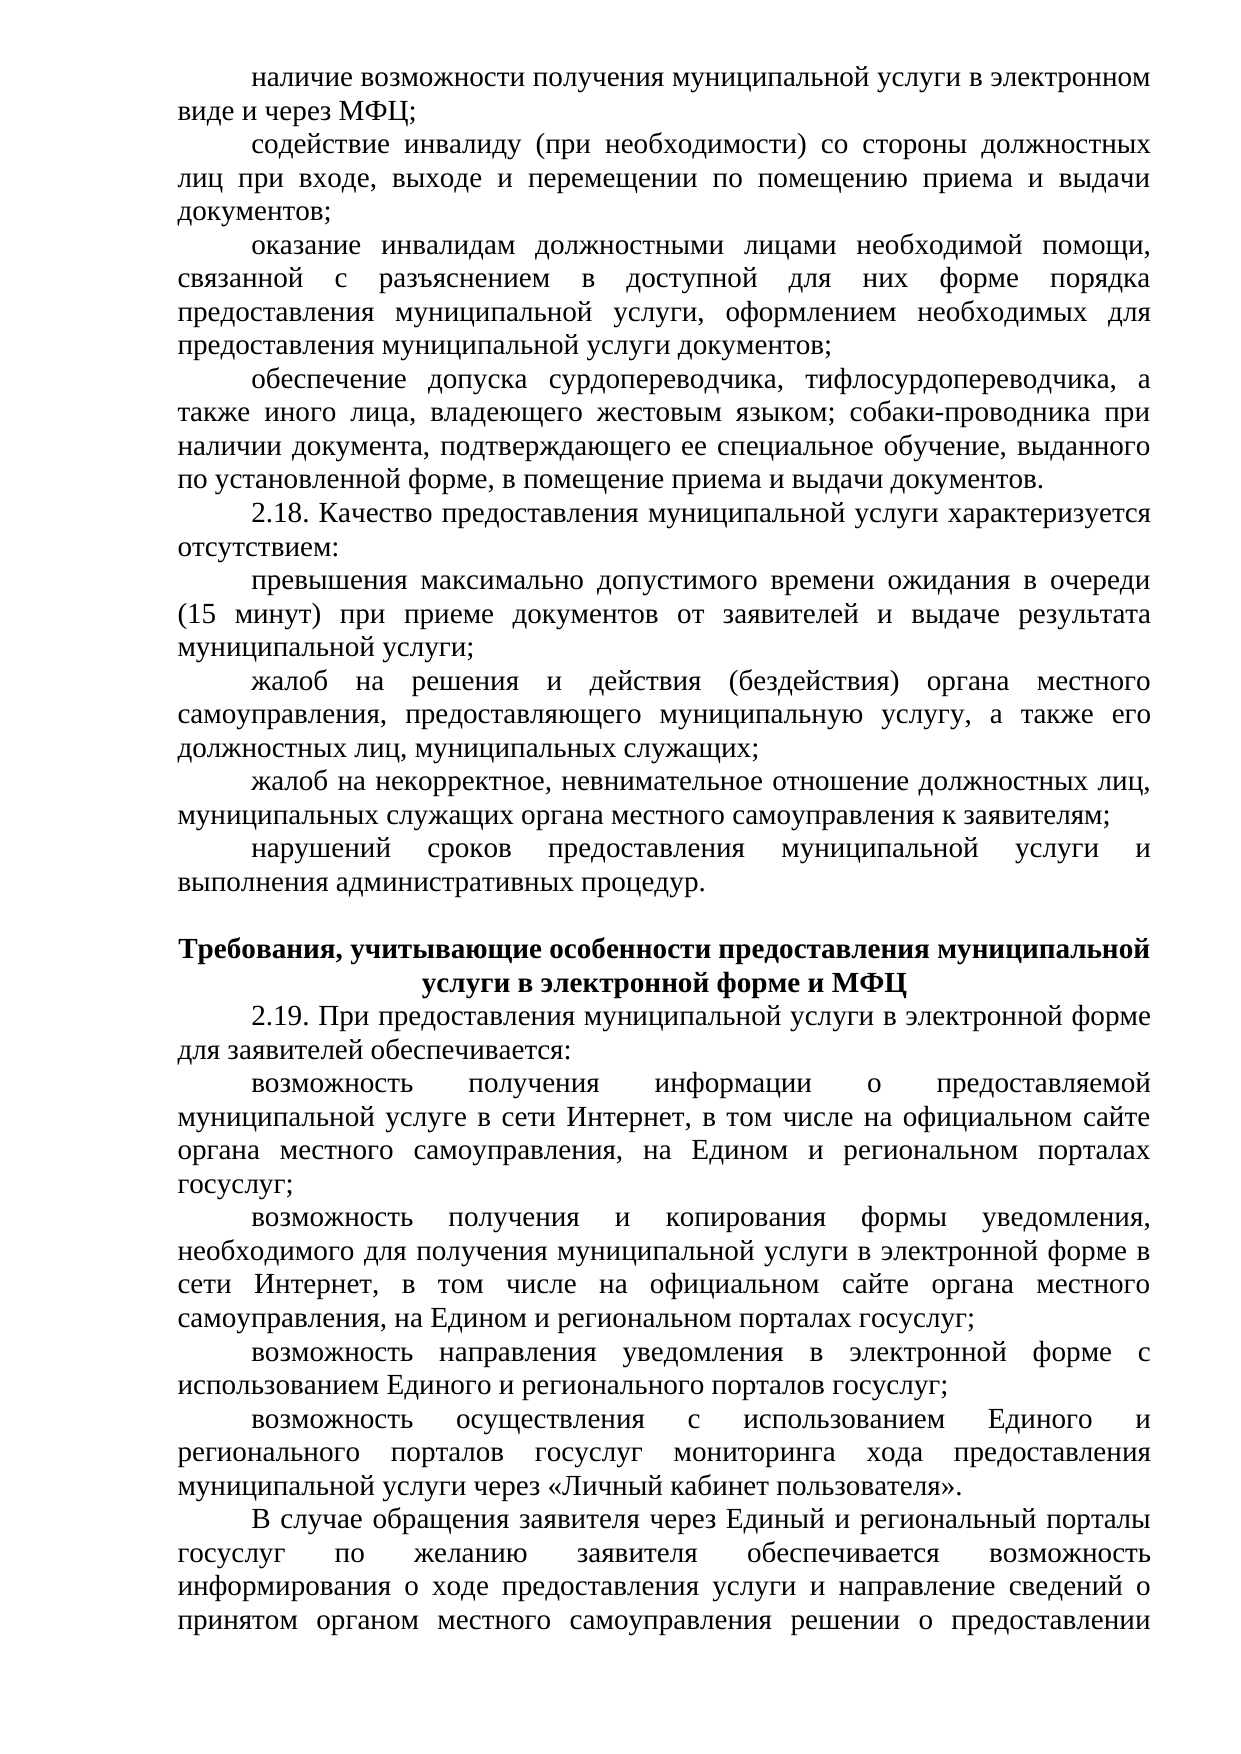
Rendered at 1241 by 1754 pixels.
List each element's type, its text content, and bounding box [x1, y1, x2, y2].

text возможность получения информации о предоставляемой муниципальной услуге в сети Интернет, в том числе на официальном сайте органа местного самоуправления, на Едином и региональном порталах госуслуг; [177, 1065, 1152, 1199]
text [177, 1501, 1152, 1636]
text превышения максимально допустимого времени ожидания в очереди (15 минут) при приеме документов от заявителей и выдаче результата муниципальной услуги; [177, 562, 1152, 663]
text оказание инвалидам должностными лицами необходимой помощи, связанной с разъяснением в доступной для них форме порядка предоставления муниципальной услуги, оформлением необходимых для предоставления муниципальной услуги документов; [177, 227, 1152, 361]
text Требования, учитывающие особенности предоставления муниципальной услуги в электронной форме и МФЦ [177, 931, 1152, 998]
text жалоб на решения и действия (бездействия) органа местного самоуправления, предоставляющего муниципальную услугу, а также его должностных лиц, муниципальных служащих; [177, 663, 1152, 763]
text жалоб на некорректное, невнимательное отношение должностных лиц, муниципальных служащих органа местного самоуправления к заявителям; [177, 763, 1152, 831]
text возможность осуществления с использованием Единого и регионального порталов госуслуг мониторинга хода предоставления муниципальной услуги через «Личный кабинет пользователя». [177, 1401, 1152, 1501]
text содействие инвалиду (при необходимости) со стороны должностных лиц при входе, выходе и перемещении по помещению приема и выдачи документов; [177, 126, 1152, 227]
text возможность получения и копирования формы уведомления, необходимого для получения муниципальной услуги в электронной форме в сети Интернет, в том числе на официальном сайте органа местного самоуправления, на Едином и региональном порталах госуслуг; [177, 1199, 1152, 1334]
text нарушений сроков предоставления муниципальной услуги и выполнения административных процедур. [177, 831, 1152, 898]
text наличие возможности получения муниципальной услуги в электронном виде и через МФЦ; [177, 59, 1152, 126]
text обеспечение допуска сурдопереводчика, тифлосурдопереводчика, а также иного лица, владеющего жестовым языком; собаки-проводника при наличии документа, подтверждающего ее специальное обучение, выданного по установленной форме, в помещение приема и выдачи документов. [177, 361, 1152, 495]
text 2.19. При предоставления муниципальной услуги в электронной форме для заявителей обеспечивается: [177, 998, 1152, 1065]
text 2.18. Качество предоставления муниципальной услуги характеризуется отсутствием: [177, 495, 1152, 562]
text возможность направления уведомления в электронной форме с использованием Единого и регионального порталов госуслуг; [177, 1334, 1152, 1401]
